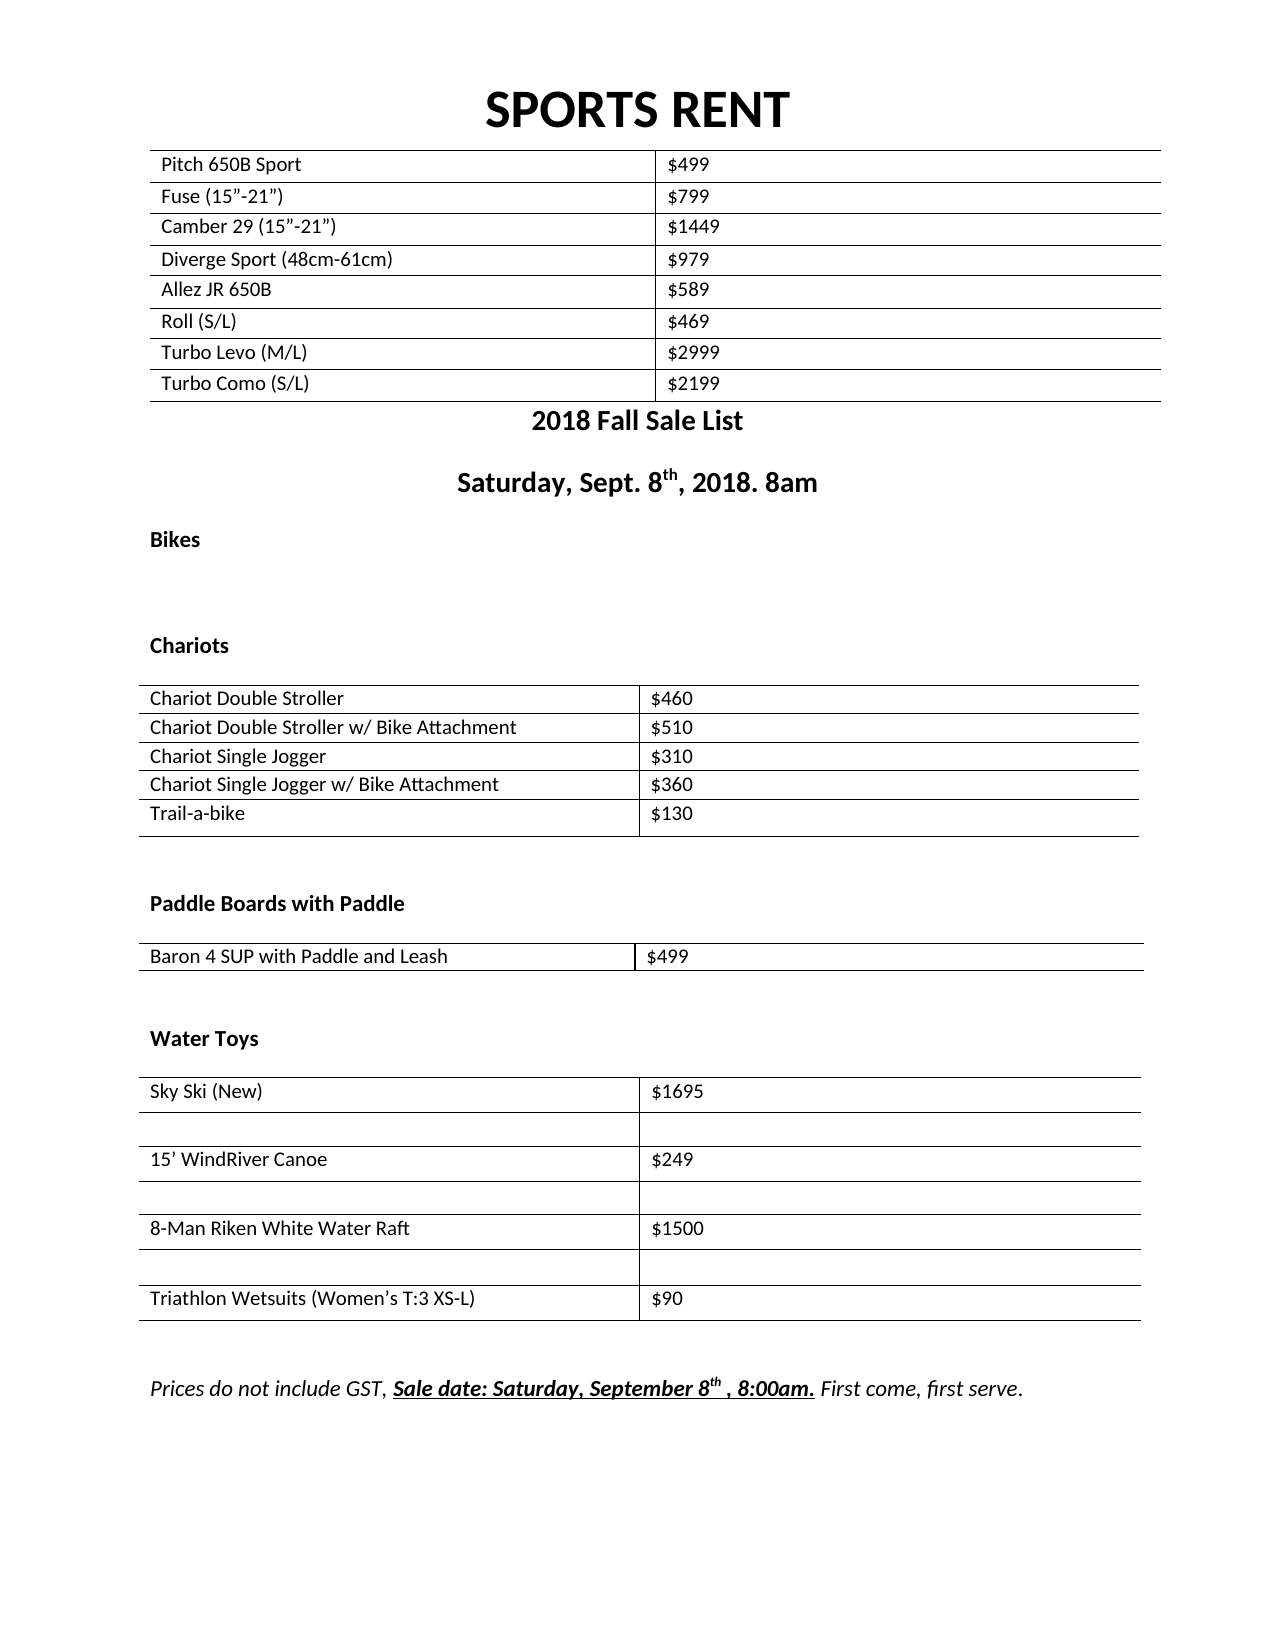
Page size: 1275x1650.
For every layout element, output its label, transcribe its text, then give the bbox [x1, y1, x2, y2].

table_cell Triathlon Wetsuits (Women’s T:3 XS-L) [139, 1286, 639, 1320]
text Water Toys [150, 1024, 1125, 1052]
table_header $499 [636, 944, 1144, 970]
table_cell $2999 [656, 339, 1161, 369]
table_cell Fuse (15”-21”) [150, 183, 655, 213]
table_cell $979 [656, 246, 1161, 275]
table_cell $90 [640, 1286, 1141, 1320]
table_cell Chariot Single Jogger w/ Bike Attachment [139, 771, 639, 799]
table_cell $1449 [656, 214, 1161, 245]
text 2018 Fall Sale List [150, 402, 1125, 437]
table_cell Turbo Levo (M/L) [150, 339, 655, 369]
table_cell Chariot Single Jogger [139, 743, 639, 770]
text Prices do not include GST, Sale date: Saturday, September 8th , 8:00am. First come, first serve. [150, 1374, 1125, 1402]
table_header Pitch 650B Sport [150, 151, 655, 182]
table_cell $589 [656, 276, 1161, 308]
text Chariots [150, 631, 1125, 659]
table_cell $1500 [640, 1215, 1141, 1249]
table_cell $249 [640, 1147, 1141, 1181]
table_header $1695 [640, 1078, 1141, 1112]
table_header Chariot Double Stroller [139, 686, 639, 713]
table_cell Camber 29 (15”-21”) [150, 214, 655, 245]
table_cell [139, 1113, 639, 1146]
table_cell Allez JR 650B [150, 276, 655, 308]
text Saturday, Sept. 8th, 2018. 8am [150, 464, 1125, 499]
table_cell [139, 1182, 639, 1214]
table_header $499 [656, 151, 1161, 182]
table_cell [139, 1250, 639, 1284]
table_cell Diverge Sport (48cm-61cm) [150, 246, 655, 275]
table_cell $2199 [656, 370, 1161, 401]
table_cell 8-Man Riken White Water Raft [139, 1215, 639, 1249]
table_cell 15’ WindRiver Canoe [139, 1147, 639, 1181]
table_header $460 [640, 686, 1139, 713]
table_cell $310 [640, 743, 1139, 770]
text Paddle Boards with Paddle [150, 889, 1125, 918]
table_cell [640, 1182, 1141, 1214]
table_cell $799 [656, 183, 1161, 213]
table_header Sky Ski (New) [139, 1078, 639, 1112]
table_cell Chariot Double Stroller w/ Bike Attachment [139, 714, 639, 742]
table_cell Roll (S/L) [150, 309, 655, 338]
table_cell $360 [640, 771, 1139, 799]
text Bikes [150, 525, 1125, 553]
table_cell Trail-a-bike [139, 800, 639, 836]
table_cell [640, 1250, 1141, 1284]
table_cell $469 [656, 309, 1161, 338]
table_header Baron 4 SUP with Paddle and Leash [139, 944, 634, 970]
table_cell [640, 1113, 1141, 1146]
table_cell $510 [640, 714, 1139, 742]
table_cell $130 [640, 800, 1139, 836]
table_cell Turbo Como (S/L) [150, 370, 655, 401]
